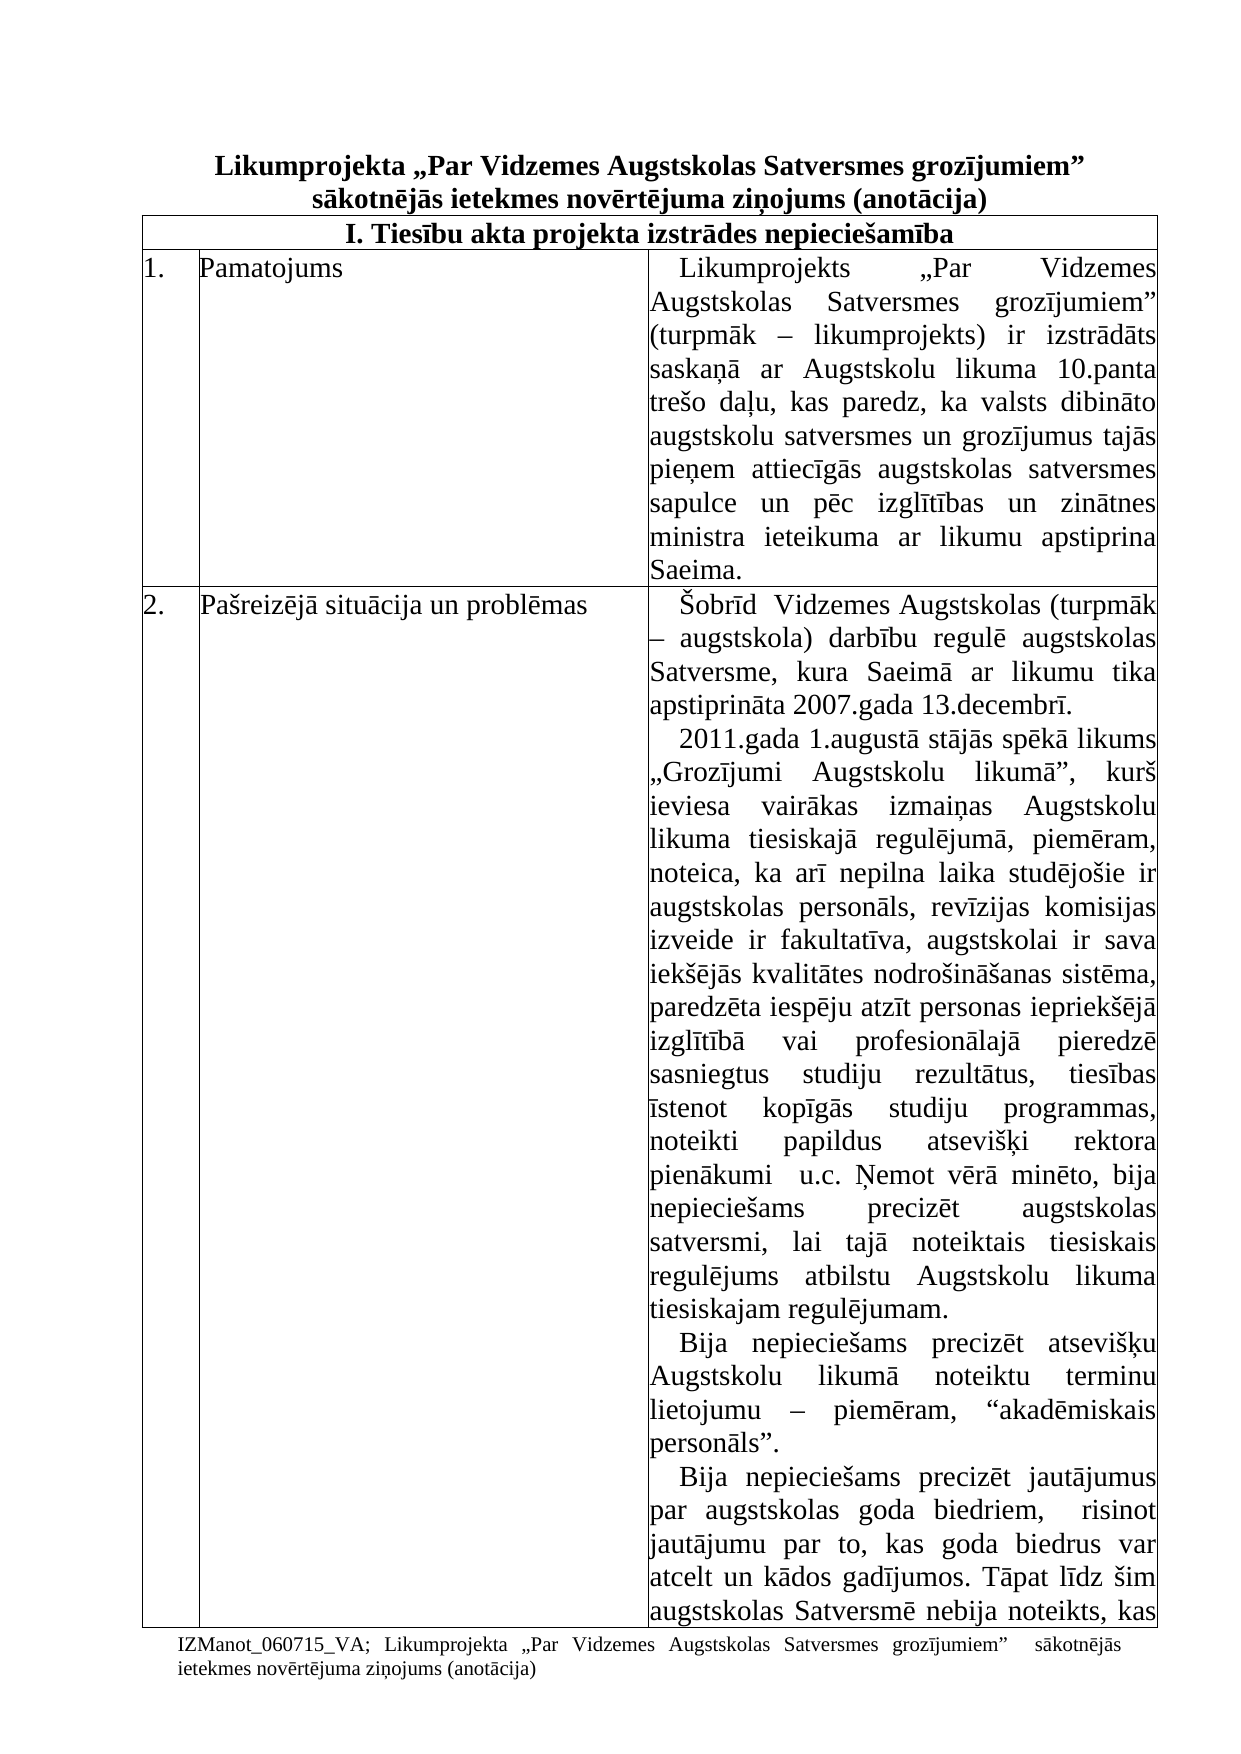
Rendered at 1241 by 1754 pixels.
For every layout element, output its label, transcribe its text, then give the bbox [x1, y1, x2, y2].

table_cell Pamatojums [200, 250, 648, 586]
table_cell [649, 587, 1157, 1627]
table_header I. Tiesību akta projekta izstrādes nepieciešamība [143, 216, 1157, 249]
table_cell 2. [143, 587, 199, 1627]
table_cell 1. [143, 250, 199, 586]
table_cell Likumprojekts „Par Vidzemes Augstskolas Satversmes grozījumiem” (turpmāk – likumprojekts) ir izstrādāts saskaņā ar Augstskolu likuma 10.panta trešo daļu, kas paredz, ka valsts dibināto augstskolu satversmes un grozījumus tajās pieņem attiecīgās augstskolas satversmes sapulce un pēc izglītības un zinātnes ministra ieteikuma ar likumu apstiprina Saeima. [649, 250, 1157, 586]
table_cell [200, 587, 648, 1627]
text Likumprojekta „Par Vidzemes Augstskolas Satversmes grozījumiem” sākotnējās ietekmes novērtējuma (anotācija) [177, 148, 1122, 215]
